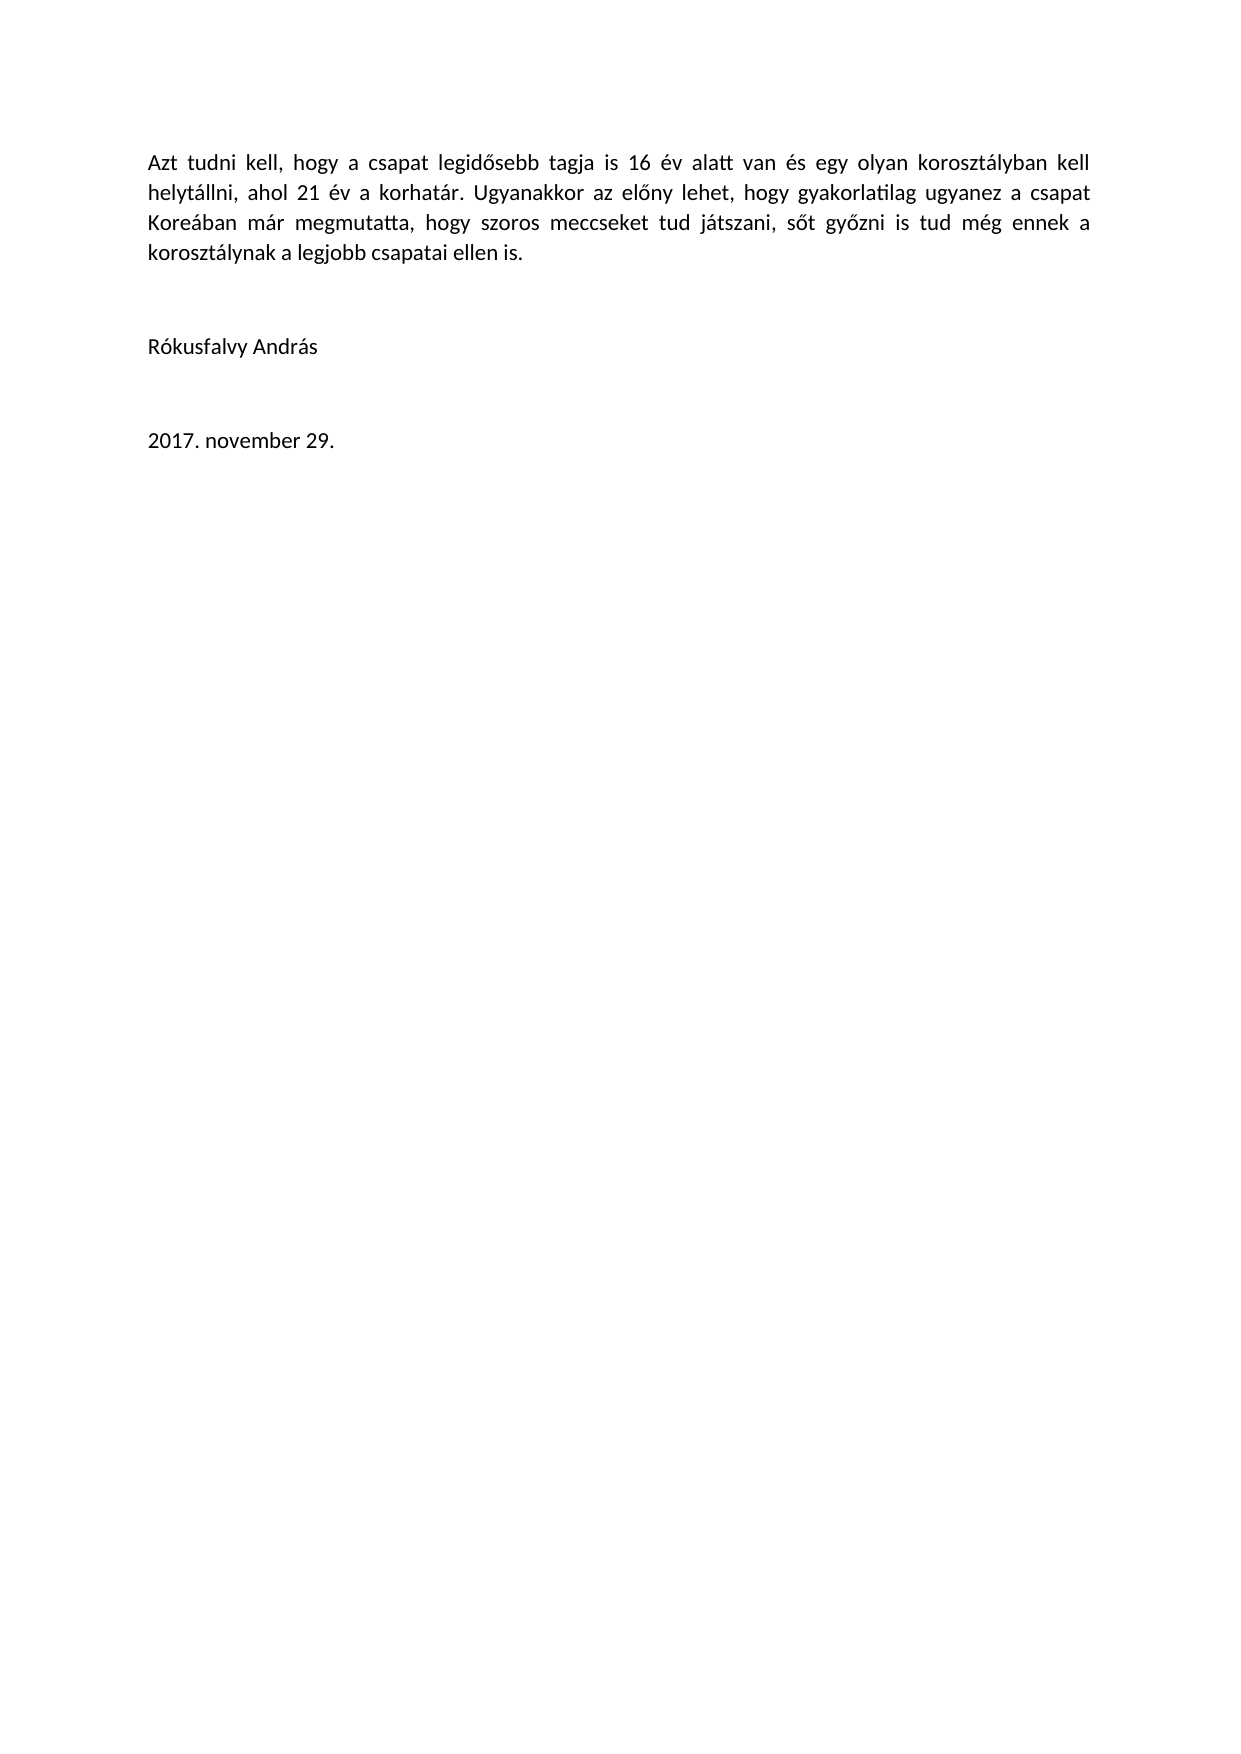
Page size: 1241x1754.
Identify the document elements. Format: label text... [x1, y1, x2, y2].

text 2017. november 29. [148, 426, 1093, 454]
text Azt tudni kell, hogy a csapat legidősebb tagja is 16 év alatt van és egy olyan korosztályban kell helytállni, ahol 21 év a korhatár. Ugyanakkor az előny lehet, hogy gyakorlatilag ugyanez a csapat Koreában már megmutatta, hogy szoros meccseket tud játszani, sőt győzni is tud még ennek a korosztálynak a legjobb csapatai ellen is. [148, 148, 1093, 266]
text Rókusfalvy András [148, 332, 1093, 360]
